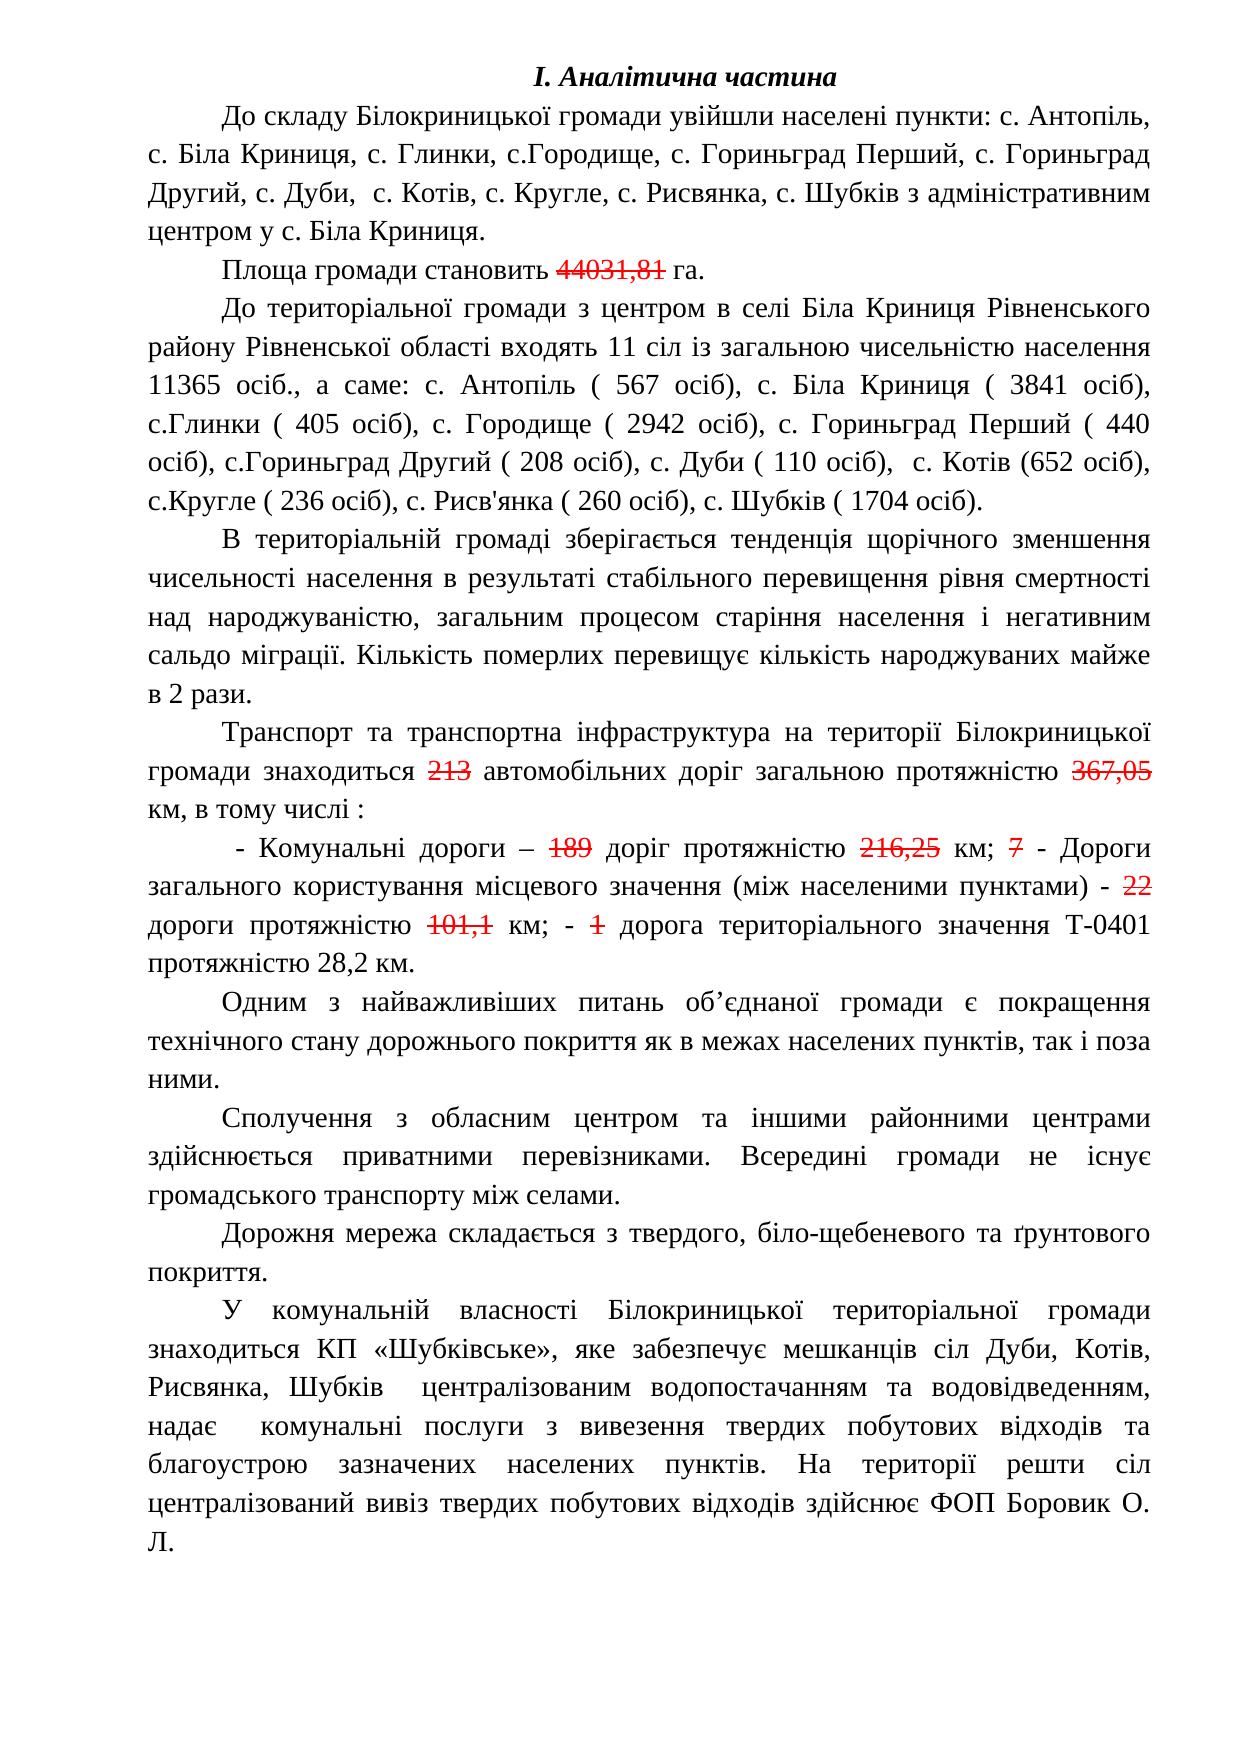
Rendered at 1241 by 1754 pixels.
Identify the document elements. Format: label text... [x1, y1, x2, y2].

text Дорожня мережа складається з твердого, біло-щебеневого та ґрунтового покриття. [148, 1215, 1152, 1287]
text I. Аналітична частина [148, 59, 1152, 93]
text В територіальній громаді зберігається тенденція щорічного зменшення чисельності населення в результаті стабільного перевищення рівня смертності над народжуваністю, загальним процесом старіння населення і негативним сальдо міграції. Кількість померлих перевищує кількість народжуваних майже в 2 рази. [148, 522, 1152, 709]
text У комунальній власності Білокриницької територіальної громади знаходиться КП «Шубківське», яке забезпечує мешканців сіл Дуби, Котів, Рисвянка, Шубків централізованим водопостачанням та водовідведенням, надає комунальні послуги з вивезення твердих побутових відходів та благоустрою зазначених населених пунктів. На території решти сіл централізований вивіз твердих побутових відходів здійснює ФОП Боровик О. Л. [148, 1292, 1152, 1557]
text Одним з найважливіших питань об’єднаної громади є покращення технічного стану дорожнього покриття як в межах населених пунктів, так і поза ними. [148, 984, 1152, 1095]
text До територіальної громади з центром в селі Біла Криниця Рівненського району Рівненської області входять 11 сіл із загальною чисельністю населення 11365 осіб., а саме: с. Антопіль ( 567 осіб), с. Біла Криниця ( 3841 осіб), с.Глинки ( 405 осіб), с. Городище ( 2942 осіб), с. Гориньград Перший ( 440 осіб), с.Гориньград Другий ( 208 осіб), с. Дуби ( 110 осіб), с. Котів (652 осіб), с.Кругле ( 236 осіб), с. Рисв'янка ( 260 осіб), с. Шубків ( 1704 осіб). [148, 290, 1152, 517]
text Транспорт та транспортна інфраструктура на території Білокриницької громади знаходиться 213 автомобільних доріг загальною протяжністю 367,05 км, в тому числі : [148, 714, 1152, 825]
text Сполучення з обласним центром та іншими районними центрами здійснюється приватними перевізниками. Всередині громади не існує громадського транспорту між селами. [148, 1100, 1152, 1210]
text Площа громади становить 44031,81 га. [148, 252, 1152, 285]
text До складу Білокриницької громади увійшли населені пункти: с. Антопіль, с. Біла Криниця, с. Глинки, с.Городище, с. Гориньград Перший, с. Гориньград Другий, с. Дуби, с. Котів, с. Кругле, с. Рисвянка, с. Шубків з адміністративним центром у с. Біла Криниця. [148, 98, 1152, 247]
text - Комунальні дороги – 189 доріг протяжністю 216,25 км; 7 - Дороги загального користування місцевого значення (між населеними пунктами) - 22 дороги протяжністю 101,1 км; - 1 дорога територіального значення Т-0401 протяжністю 28,2 км. [148, 830, 1152, 979]
